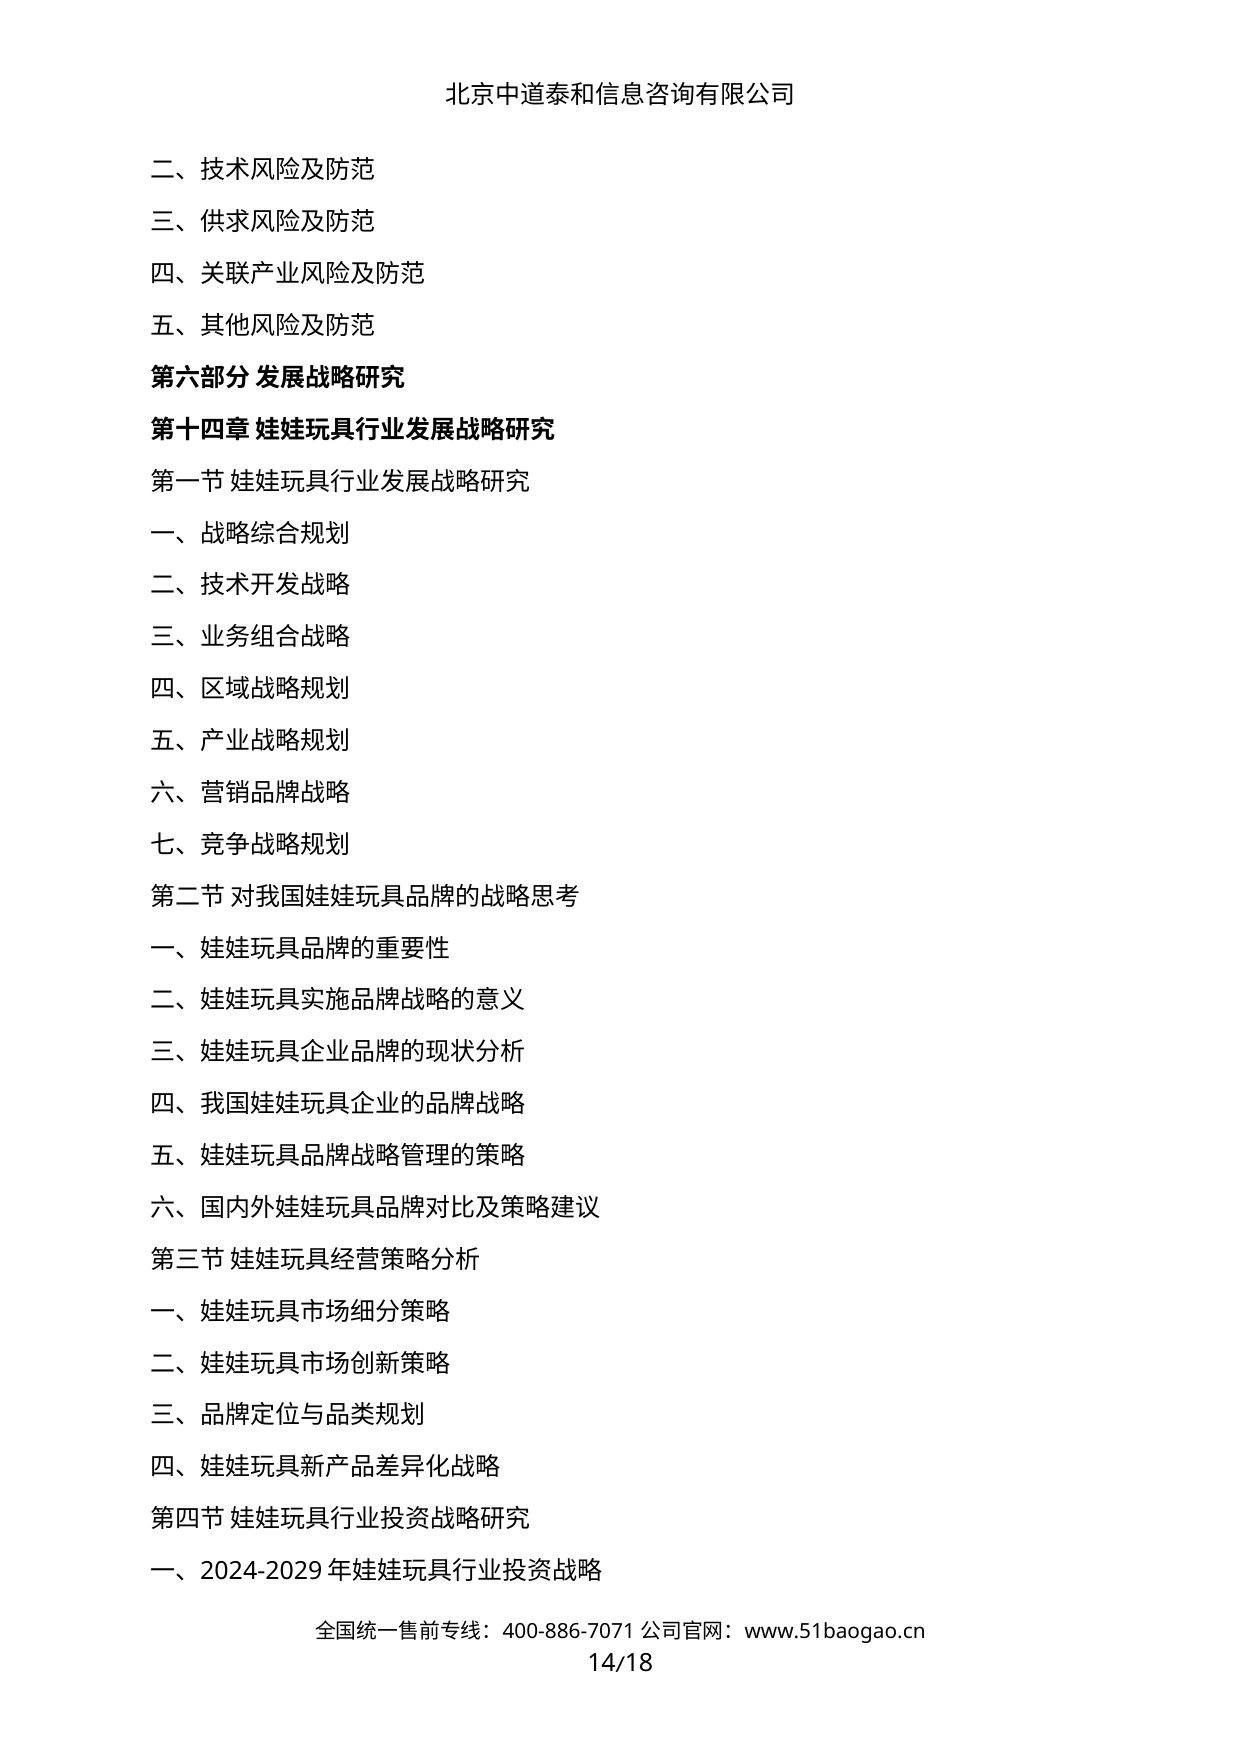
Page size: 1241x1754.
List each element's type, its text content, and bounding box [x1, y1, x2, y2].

text 三、业务组合战略 [150, 617, 1090, 653]
text 五、娃娃玩具品牌战略管理的策略 [150, 1136, 1090, 1172]
text 第一节 娃娃玩具行业发展战略研究 [150, 461, 1090, 497]
text 二、娃娃玩具实施品牌战略的意义 [150, 980, 1090, 1016]
text 四、娃娃玩具新产品差异化战略 [150, 1447, 1090, 1483]
text 四、区域战略规划 [150, 669, 1090, 705]
text 二、技术风险及防范 [150, 150, 1090, 186]
text 一、娃娃玩具市场细分策略 [150, 1291, 1090, 1327]
text 第六部分 发展战略研究 [150, 357, 1090, 394]
text 五、其他风险及防范 [150, 306, 1090, 342]
text 一、战略综合规划 [150, 513, 1090, 549]
text 一、2024-2029年娃娃玩具行业投资战略 [150, 1551, 1090, 1587]
text 七、竞争战略规划 [150, 824, 1090, 861]
text 四、关联产业风险及防范 [150, 254, 1090, 290]
text 第十四章 娃娃玩具行业发展战略研究 [150, 409, 1090, 446]
text 二、娃娃玩具市场创新策略 [150, 1343, 1090, 1379]
text 四、我国娃娃玩具企业的品牌战略 [150, 1084, 1090, 1120]
text 第二节 对我国娃娃玩具品牌的战略思考 [150, 876, 1090, 912]
text 一、娃娃玩具品牌的重要性 [150, 928, 1090, 964]
text 三、娃娃玩具企业品牌的现状分析 [150, 1032, 1090, 1068]
text 五、产业战略规划 [150, 721, 1090, 757]
text 三、供求风险及防范 [150, 202, 1090, 238]
text 第四节 娃娃玩具行业投资战略研究 [150, 1499, 1090, 1535]
text 六、营销品牌战略 [150, 772, 1090, 809]
text 第三节 娃娃玩具经营策略分析 [150, 1239, 1090, 1276]
text 六、国内外娃娃玩具品牌对比及策略建议 [150, 1187, 1090, 1224]
text 三、品牌定位与品类规划 [150, 1395, 1090, 1431]
text 二、技术开发战略 [150, 565, 1090, 601]
